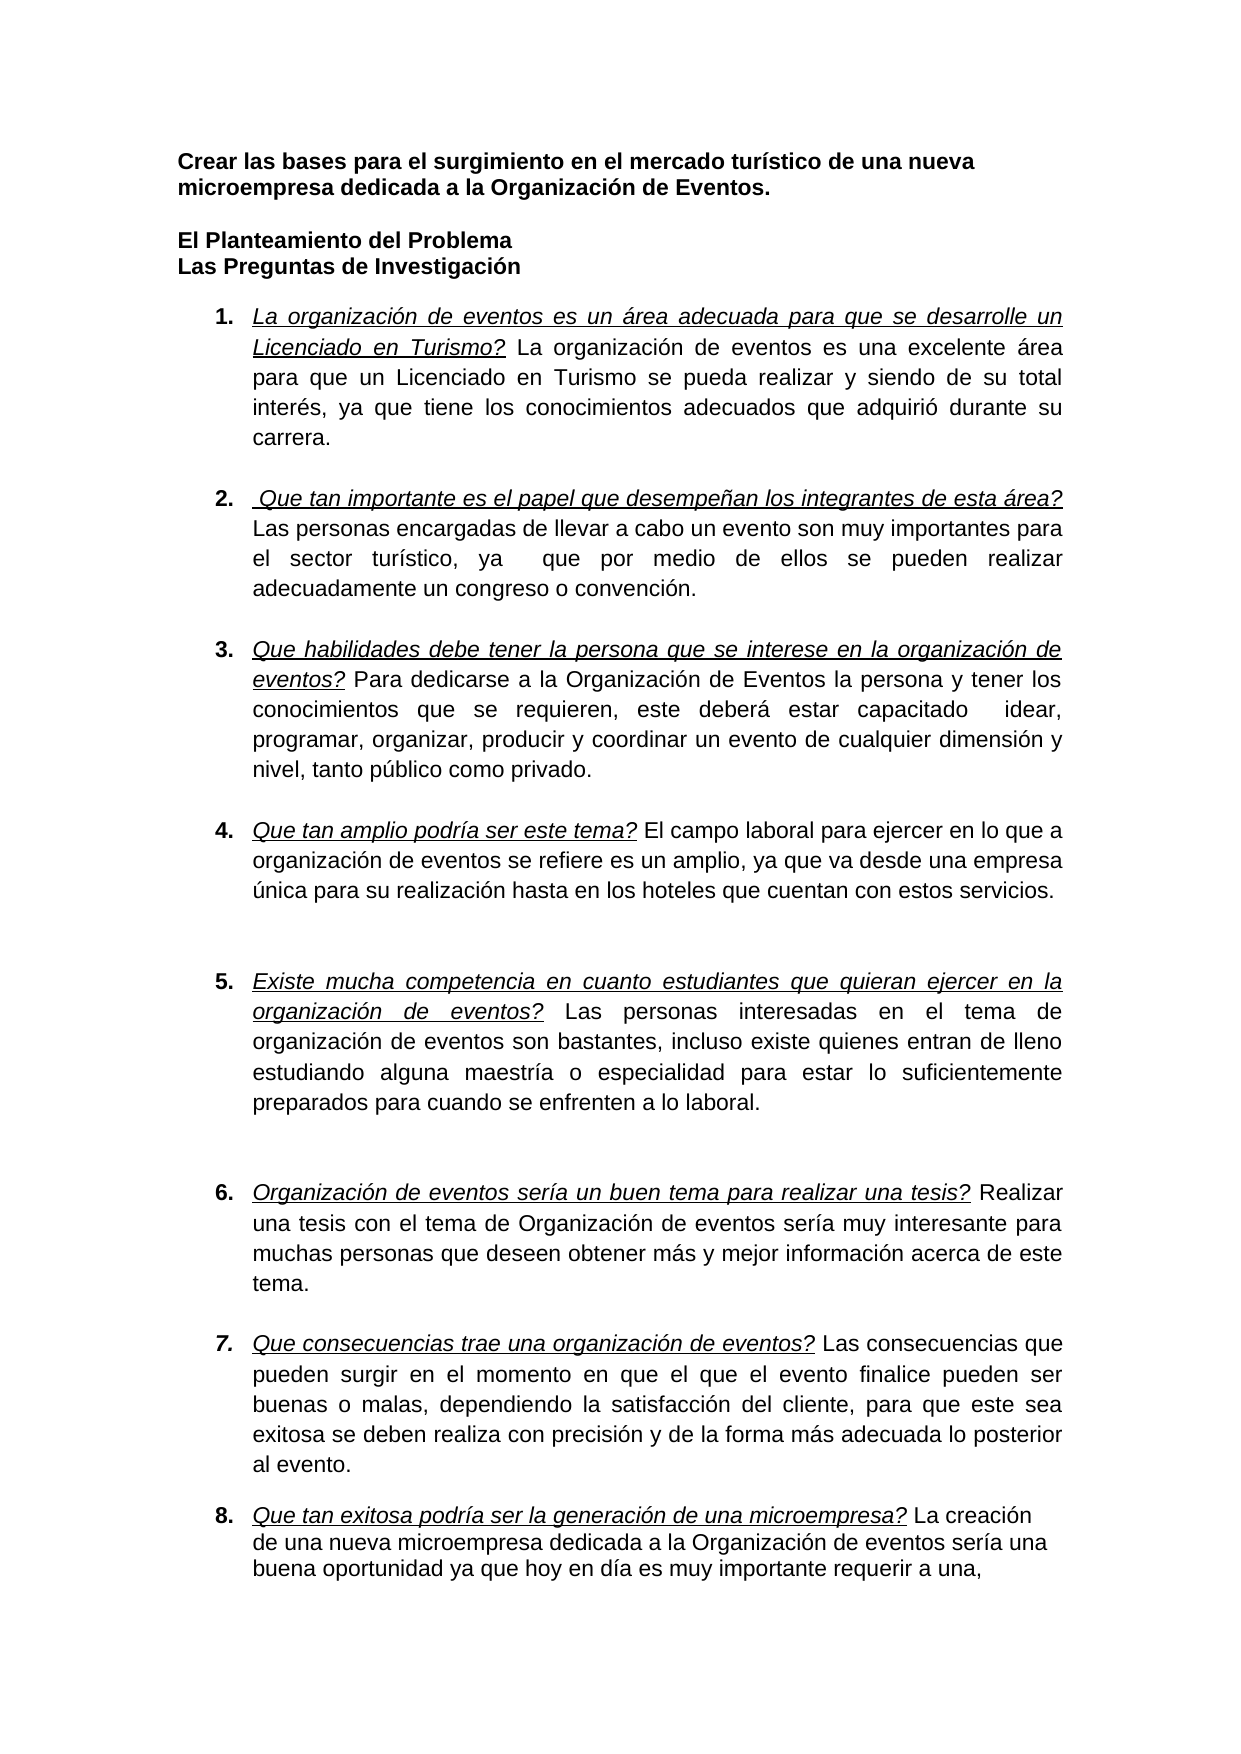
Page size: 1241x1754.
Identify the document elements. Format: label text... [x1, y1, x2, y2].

list Que habilidades debe tener la persona que se interese en la organización de eventos? Para dedicarse a la Organización de Eventos la persona y tener los conocimientos que se requieren, este deberá estar capacitado idear, programar, organizar, producir y coordinar un evento de cualquier dimensión y nivel, tanto público como privado. [215, 636, 1063, 783]
list Organización de eventos sería un buen tema para realizar una tesis? Realizar una tesis con el tema de Organización de eventos sería muy interesante para muchas personas que deseen obtener más y mejor información acerca de este tema. [215, 1179, 1063, 1296]
list Que tan amplio podría ser este tema? El campo laboral para ejercer en lo que a organización de eventos se refiere es un amplio, ya que va desde una empresa única para su realización hasta en los hoteles que cuentan con estos servicios. [215, 817, 1063, 904]
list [215, 1502, 1063, 1581]
text El Planteamiento del Problema [177, 227, 1063, 253]
list Existe mucha competencia en cuanto estudiantes que quieran ejercer en la organización de eventos? Las personas interesadas en el tema de organización de eventos son bastantes, incluso existe quienes entran de lleno estudiando alguna maestría o especialidad para estar lo suficientemente preparados para cuando se enfrenten a lo laboral. [215, 968, 1063, 1115]
list Que tan importante es el papel que desempeñan los integrantes de esta área? Las personas encargadas de llevar a cabo un evento son muy importantes para el sector turístico, ya que por medio de ellos se pueden realizar adecuadamente un congreso o convención. [215, 484, 1063, 602]
list Que consecuencias trae una organización de eventos? Las consecuencias que pueden surgir en el momento en que el que el evento finalice pueden ser buenas o malas, dependiendo la satisfacción del cliente, para que este sea exitosa se deben realiza con precisión y de la forma más adecuada lo posterior al evento. [215, 1330, 1063, 1478]
text Las Preguntas de Investigación [177, 253, 1063, 303]
text Crear las bases para el surgimiento en el mercado turístico de una nueva microempresa dedicada a la Organización de Eventos. [177, 148, 1063, 200]
list La organización de eventos es un área adecuada para que se desarrolle un Licenciado en Turismo? La organización de eventos es una excelente área para que un Licenciado en Turismo se pueda realizar y siendo de su total interés, ya que tiene los conocimientos adecuados que adquirió durante su carrera. [215, 303, 1063, 451]
